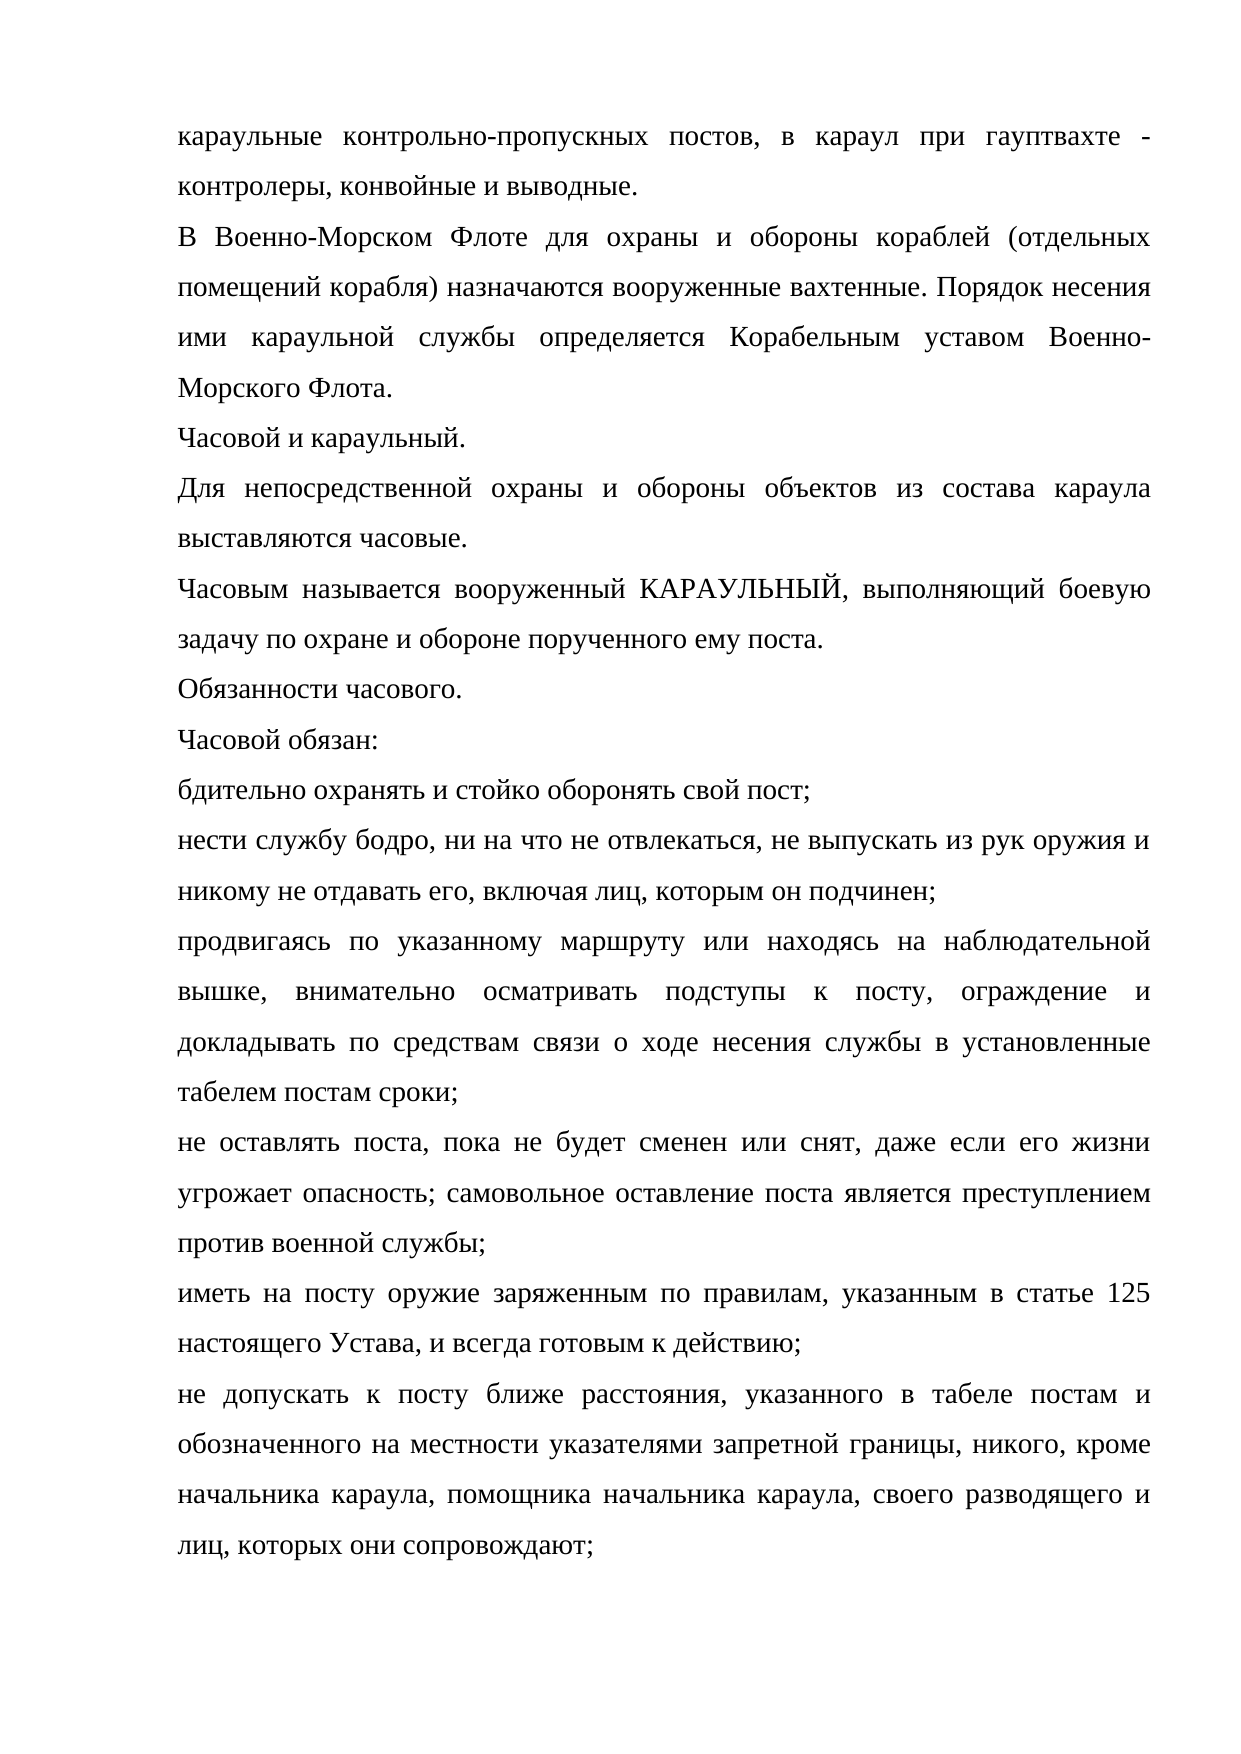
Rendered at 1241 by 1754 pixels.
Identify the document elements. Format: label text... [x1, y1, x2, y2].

text не оставлять поста, пока не будет сменен или снят, даже если его жизни угрожает опасность; самовольное оставление поста является преступлением против военной службы; [177, 1124, 1152, 1258]
text не допускать к посту ближе расстояния, указанного в табеле постам и обозначенного на местности указателями запретной границы, никого, кроме начальника караула, помощника начальника караула, своего разводящего и лиц, которых они сопровождают; [177, 1376, 1152, 1560]
text Часовой обязан: [177, 722, 1152, 755]
text В Военно-Морском Флоте для охраны и обороны кораблей (отдельных помещений корабля) назначаются вооруженные вахтенные. Порядок несения ими караульной службы определяется Корабельным уставом Военно-Морского Флота. [177, 219, 1152, 403]
text продвигаясь по указанному маршруту или находясь на наблюдательной вышке, внимательно осматривать подступы к посту, ограждение и докладывать по средствам связи о ходе несения службы в установленные табелем постам сроки; [177, 923, 1152, 1108]
text Часовой и караульный. [177, 420, 1152, 453]
text Часовым называется вооруженный КАРАУЛЬНЫЙ, выполняющий боевую задачу по охране и обороне порученного ему поста. [177, 571, 1152, 655]
text нести службу бодро, ни на что не отвлекаться, не выпускать из рук оружия и никому не отдавать его, включая лиц, которым он подчинен; [177, 822, 1152, 906]
text иметь на посту оружие заряженным по правилам, указанным в статье 125 настоящего Устава, и всегда готовым к действию; [177, 1275, 1152, 1359]
text Для непосредственной охраны и обороны объектов из состава караула выставляются часовые. [177, 470, 1152, 554]
text бдительно охранять и стойко оборонять свой пост; [177, 772, 1152, 806]
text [177, 118, 1152, 202]
text Обязанности часового. [177, 672, 1152, 705]
